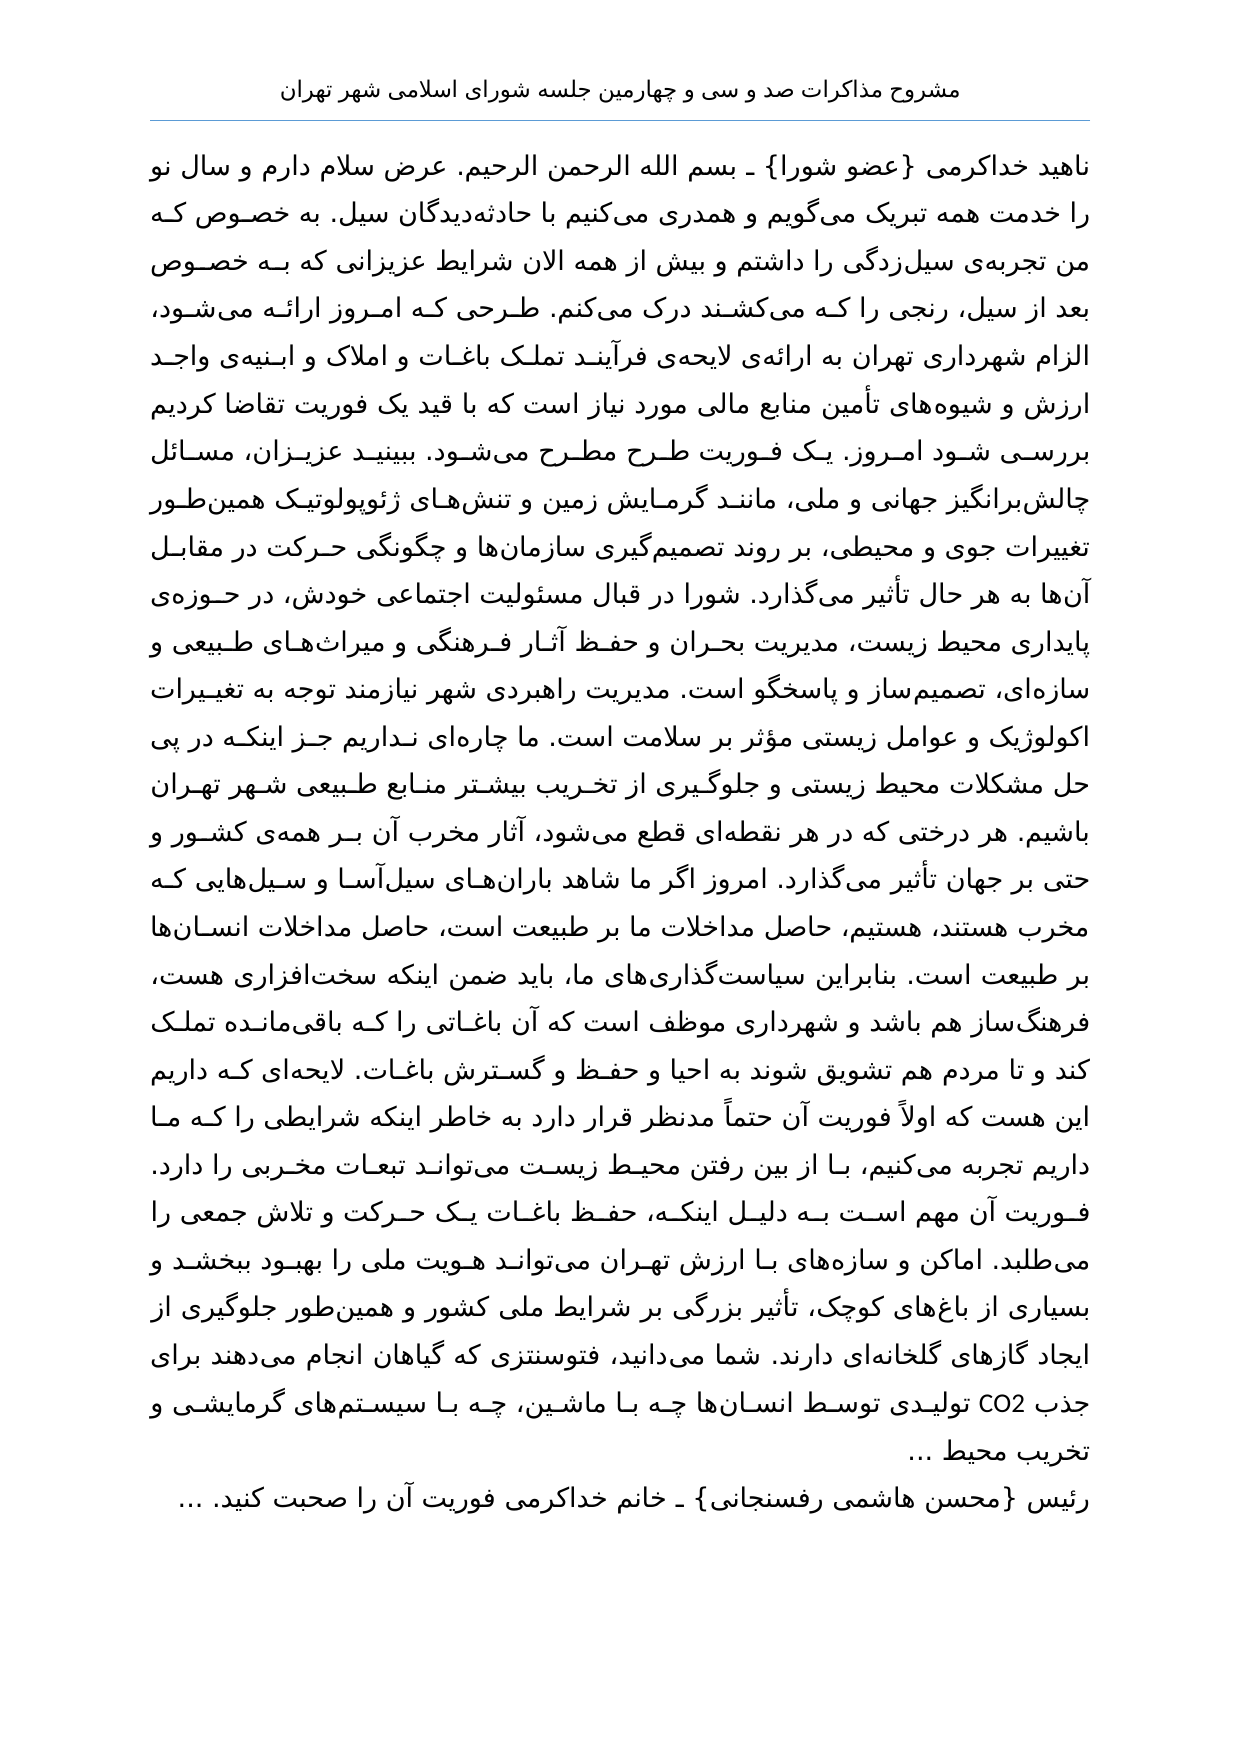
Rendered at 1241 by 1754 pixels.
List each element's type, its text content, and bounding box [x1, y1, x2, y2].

text ناهید خداکرمی {عضو شورا} ـ بسم الله الرحمن الرحیم. عرض سلام دارم و سال نو را خدمت همه تبریک می‌‌گویم و همدری می‌‌کنیم با حادثه‌‌‌دیدگان سیل. به خصوص که من تجربه‌‌ی سیل‌‌زدگی را داشتم و بیش از همه الان شرایط عزیزانی که به خصوص بعد از سیل، رنجی را که می‌‌کشند درک می‌‌کنم. طرحی که امروز ارائه می‌‌شود، الزام شهرداری تهران به ارائه‌‌ی لایحه‌‌ی فرآیند تملک باغات و املاک و ابنیه‌‌ی واجد ارزش و شیوه‌‌های تأمین منابع مالی مورد نیاز است که با قید یک فوریت تقاضا کردیم بررسی شود امروز. یک فوریت طرح مطرح می‌‌شود. ببینید عزیزان، مسائل چالش‌برانگیز جهانی و ملی، مانند گرمایش زمین و تنش‌‌های ژئوپولوتیک همین‌طور تغییرات جوی و محیطی، بر روند تصمیم‌‌گیری سازمان‌‌ها و چگونگی حرکت در مقابل آن‌‌ها به هر حال تأثیر می‌‌گذارد. شورا در قبال مسئولیت اجتماعی خودش، در حوزه‌‌ی پایداری محیط زیست، مدیریت بحران و حفظ آثار فرهنگی و میراث‌‌های طبیعی و سازه‌‌ای، تصمیم‌‌ساز و پاسخگو است. مدیریت راهبردی شهر نیازمند توجه به تغییرات اکولوژیک و عوامل زیستی مؤثر بر سلامت است. ما چاره‌‌ای نداریم جز اینکه در پی حل مشکلات محیط زیستی و جلوگیری از تخریب بیشتر‌‌ منابع طبیعی شهر تهران باشیم. هر درختی که در هر نقطه‌‌ای قطع می‌‌شود، آثار مخرب آن بر همه‌‌ی کشور و حتی بر جهان تأثیر می‌‌گذارد. امروز اگر ما شاهد باران‌‌های سیل‌‌آسا و سیل‌‌هایی که مخرب هستند، هستیم، حاصل مداخلات ما بر طبیعت است، حاصل مداخلات انسان‌‌ها بر طبیعت است. بنابراین سیاست‌گذاری‌‌های ما، باید ضمن اینکه سخت‌افزاری هست، فرهنگ‌‌ساز هم باشد و شهرداری موظف است که آن باغاتی را که باقی‌مانده تملک کند و تا مردم هم تشویق شوند به احیا و حفظ و گسترش باغات. لایحه‌‌ای که داریم این هست که اولاً فوریت آن حتماً مدنظر قرار دارد به خاطر اینکه شرایطی را که ما داریم تجربه می‌‌کنیم، با از بین رفتن محیط زیست می‌‌تواند تبعات مخربی را دارد. فوریت آن مهم است به دلیل اینکه، حفظ باغات یک حرکت و تلاش جمعی را می‌‌طلبد. اماکن و سازه‌‌های با ارزش تهران می‌‌تواند هویت ملی را بهبود ببخشد و بسیاری از باغ‌‌های کوچک، تأثیر بزرگی بر شرایط ملی کشور و همین‌طور جلوگیری از ایجاد گازهای گلخانه‌‌ای دارند. شما می‌‌دانید، فتوسنتزی که گیاهان انجام می‌‌دهند برای جذب CO2 تولیدی توسط انسان‌‌ها چه با ماشین، چه با سیستم‌‌های گرمایشی و تخریب محیط ... [150, 150, 1090, 1467]
text رئیس {محسن هاشمی رفسنجانی} ـ خانم خداکرمی فوریت آن را صحبت کنید. ... [150, 1482, 1090, 1514]
